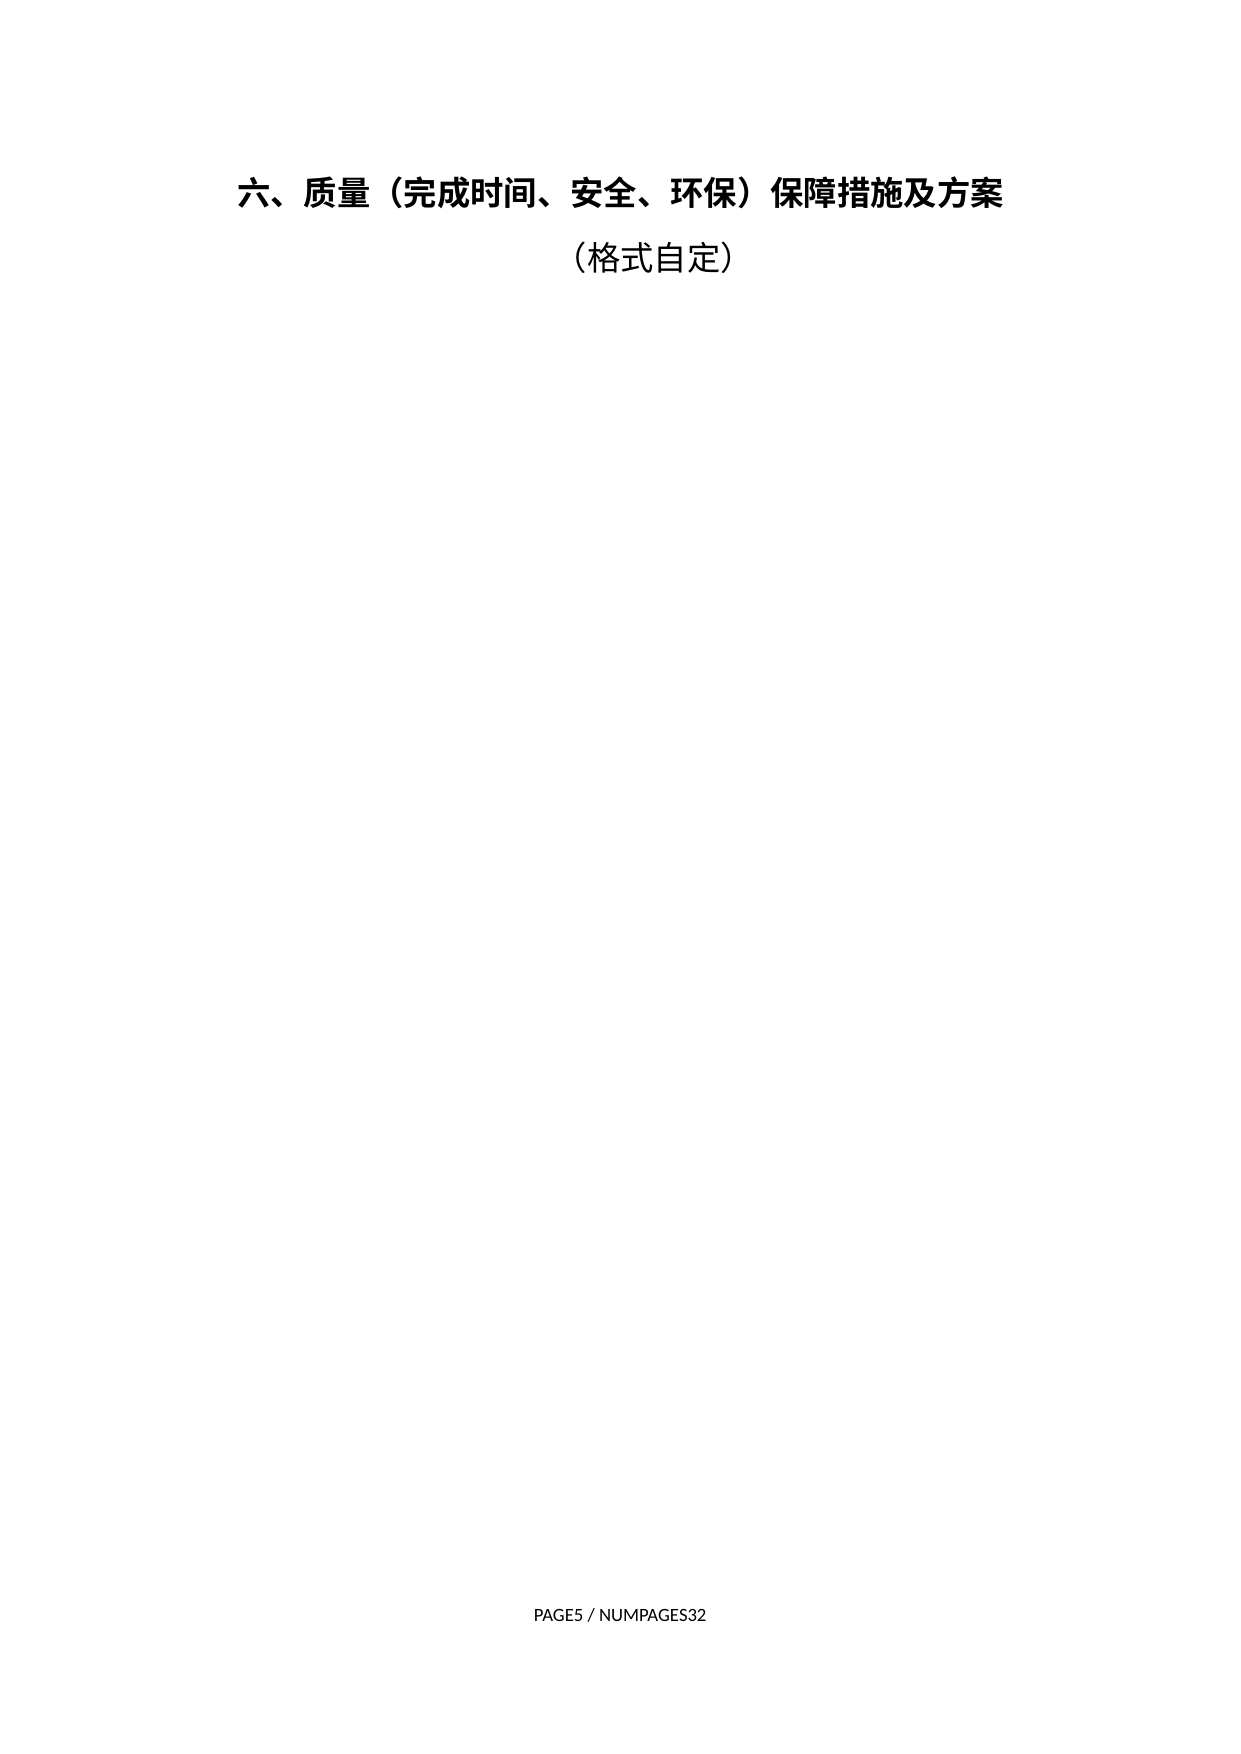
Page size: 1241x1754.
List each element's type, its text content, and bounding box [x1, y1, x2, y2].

text 六、质量（完成时间、安全、环保）保障措施及方案 [187, 158, 1053, 223]
text （格式自定） [187, 223, 1053, 288]
